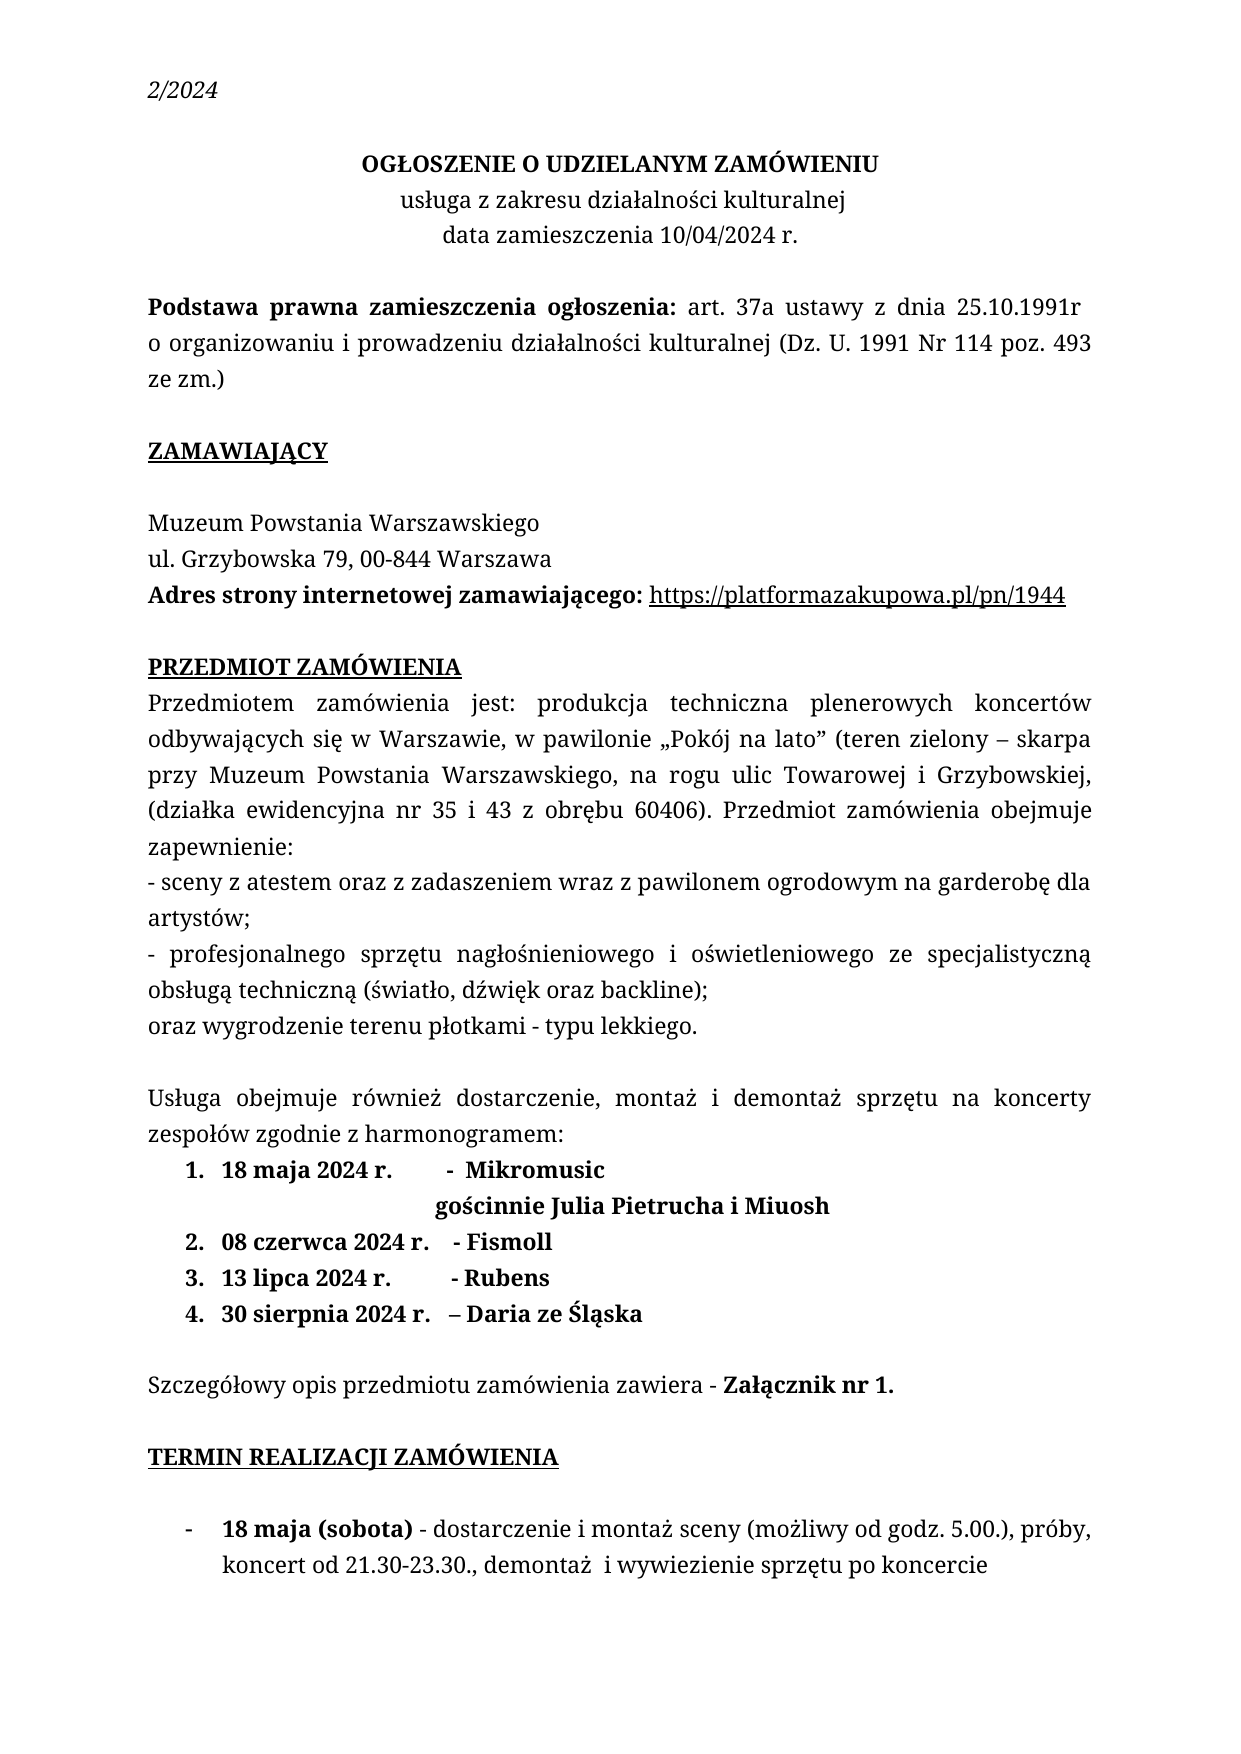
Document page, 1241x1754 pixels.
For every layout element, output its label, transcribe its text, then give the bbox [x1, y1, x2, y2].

text usługa z zakresu działalności kulturalnej [148, 183, 1093, 215]
text OGŁOSZENIE O UDZIELANYM ZAMÓWIENIU [148, 148, 1093, 179]
text gościnnie Julia Pietrucha i Miuosh [185, 1190, 1093, 1221]
text oraz wygrodzenie terenu płotkami - typu lekkiego. [148, 1010, 1093, 1041]
text PRZEDMIOT ZAMÓWIENIA [148, 651, 1093, 682]
text ul. Grzybowska 79, 00-844 Warszawa [148, 543, 1093, 574]
text Adres strony internetowej zamawiającego: https://platformazakupowa.pl/pn/1944 [148, 579, 1093, 610]
list 13 lipca 2024 r. - Rubens [185, 1262, 1093, 1293]
text TERMIN REALIZACJI ZAMÓWIENIA [148, 1441, 1093, 1473]
text - sceny z atestem oraz z zadaszeniem wraz z pawilonem ogrodowym na garderobę dla artystów; [148, 866, 1093, 933]
text Podstawa prawna zamieszczenia ogłoszenia: art. 37a ustawy z dnia 25.10.1991r o organizowaniu i prowadzeniu działalności kulturalnej (Dz. U. 1991 Nr 114 poz. 493 ze zm.) [148, 291, 1093, 394]
text data zamieszczenia 10/04/2024 r. [148, 219, 1093, 251]
text Przedmiotem zamówienia jest: produkcja techniczna plenerowych koncertów odbywających się w Warszawie, w pawilonie „Pokój na lato” (teren zielony – skarpa przy Muzeum Powstania Warszawskiego, na rogu ulic Towarowej i Grzybowskiej, (działka ewidencyjna nr 35 i 43 z obrębu 60406). Przedmiot zamówienia obejmuje zapewnienie: [148, 687, 1093, 862]
list 18 maja (sobota) - dostarczenie i montaż sceny (możliwy od godz. 5.00.), próby, koncert od 21.30-23.30., demontaż i wywiezienie sprzętu po koncercie [185, 1513, 1093, 1580]
list 08 czerwca 2024 r. - Fismoll [185, 1226, 1093, 1257]
text ZAMAWIAJĄCY [148, 435, 1093, 466]
text Muzeum Powstania Warszawskiego [148, 471, 1093, 538]
list 18 maja 2024 r. - Mikromusic [185, 1154, 1093, 1185]
text Usługa obejmuje również dostarczenie, montaż i demontaż sprzętu na koncerty zespołów zgodnie z harmonogramem: [148, 1082, 1093, 1149]
list 30 sierpnia 2024 r. – Daria ze Śląska [185, 1298, 1093, 1329]
text - profesjonalnego sprzętu nagłośnieniowego i oświetleniowego ze specjalistyczną obsługą techniczną (światło, dźwięk oraz backline); [148, 938, 1093, 1005]
text Szczegółowy opis przedmiotu zamówienia zawiera - Załącznik nr 1. [148, 1369, 1093, 1401]
